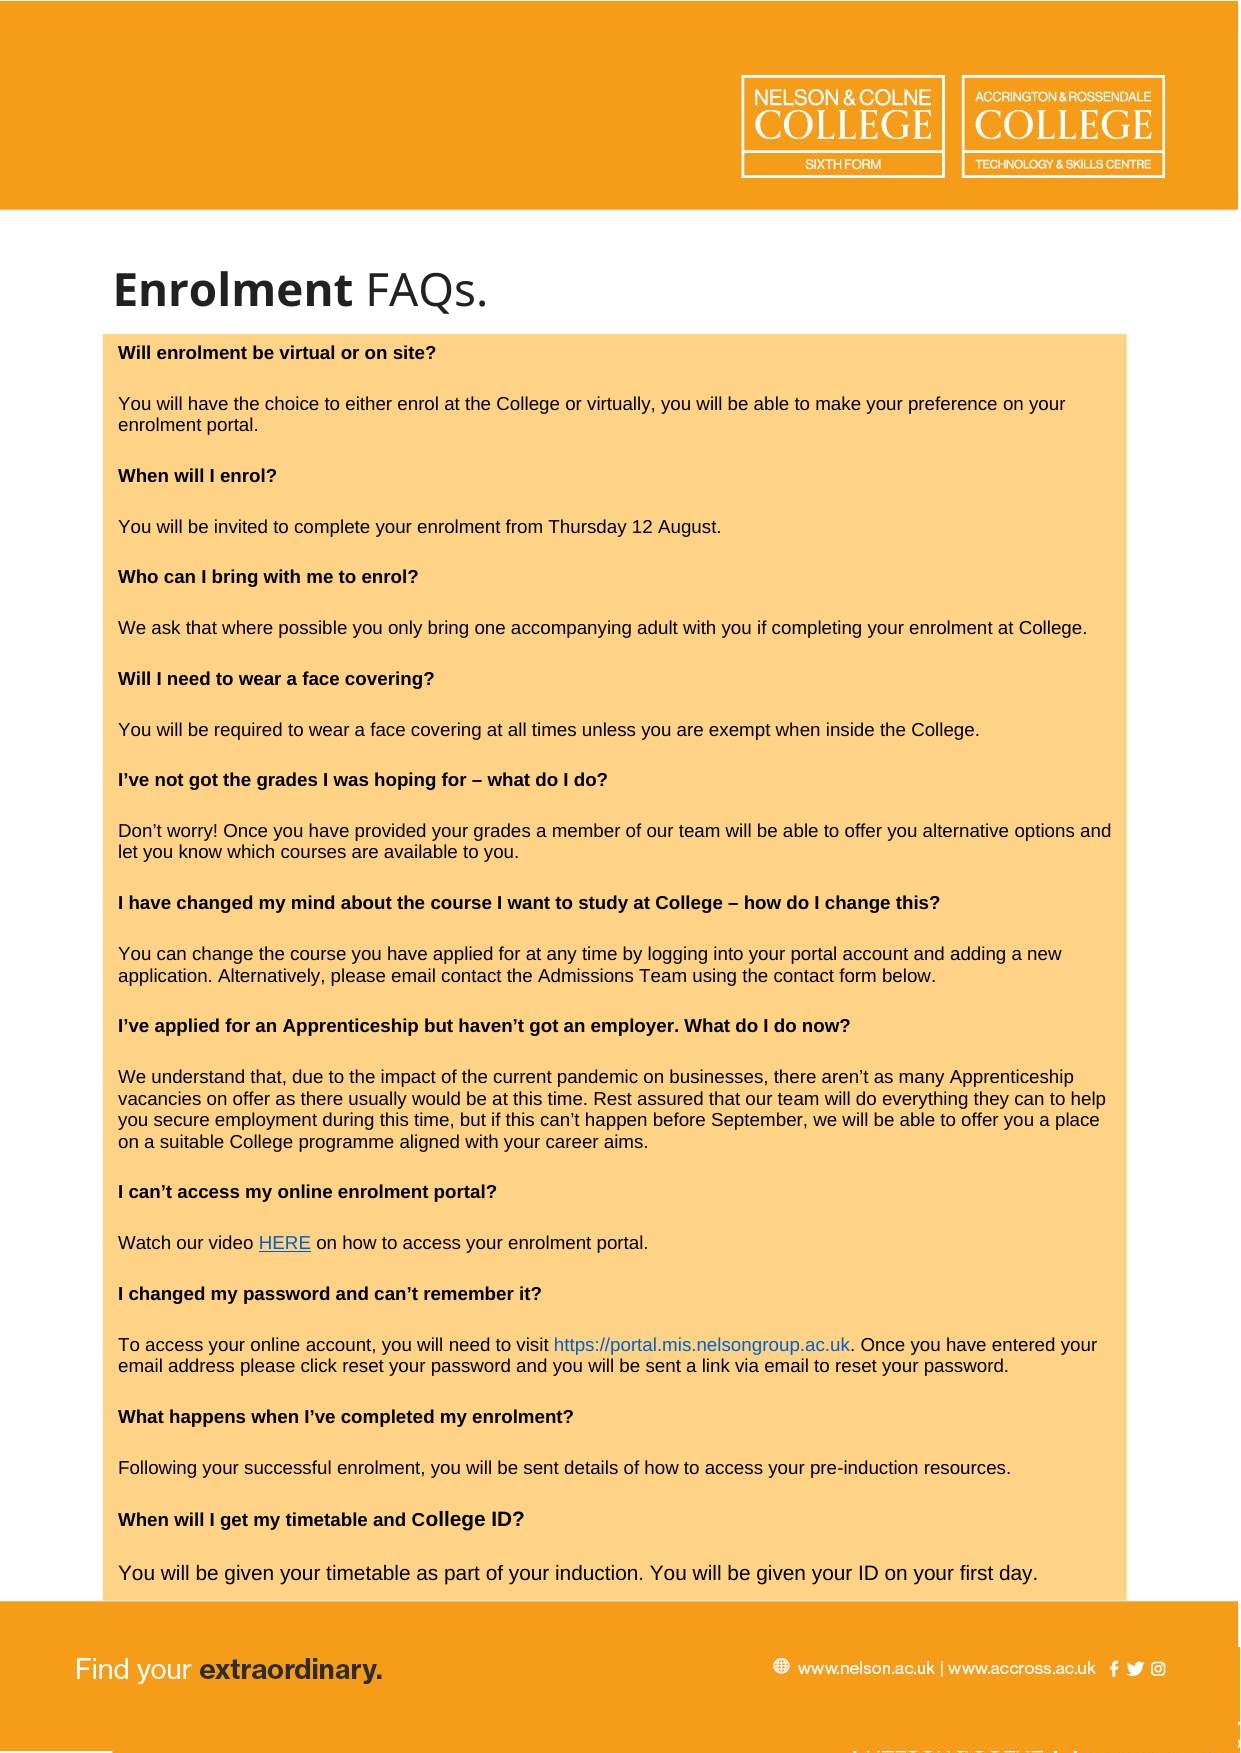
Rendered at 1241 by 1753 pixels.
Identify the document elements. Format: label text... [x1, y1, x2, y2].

picture [0, 1, 1241, 1753]
text Enrolment FAQs. [112, 257, 1128, 320]
